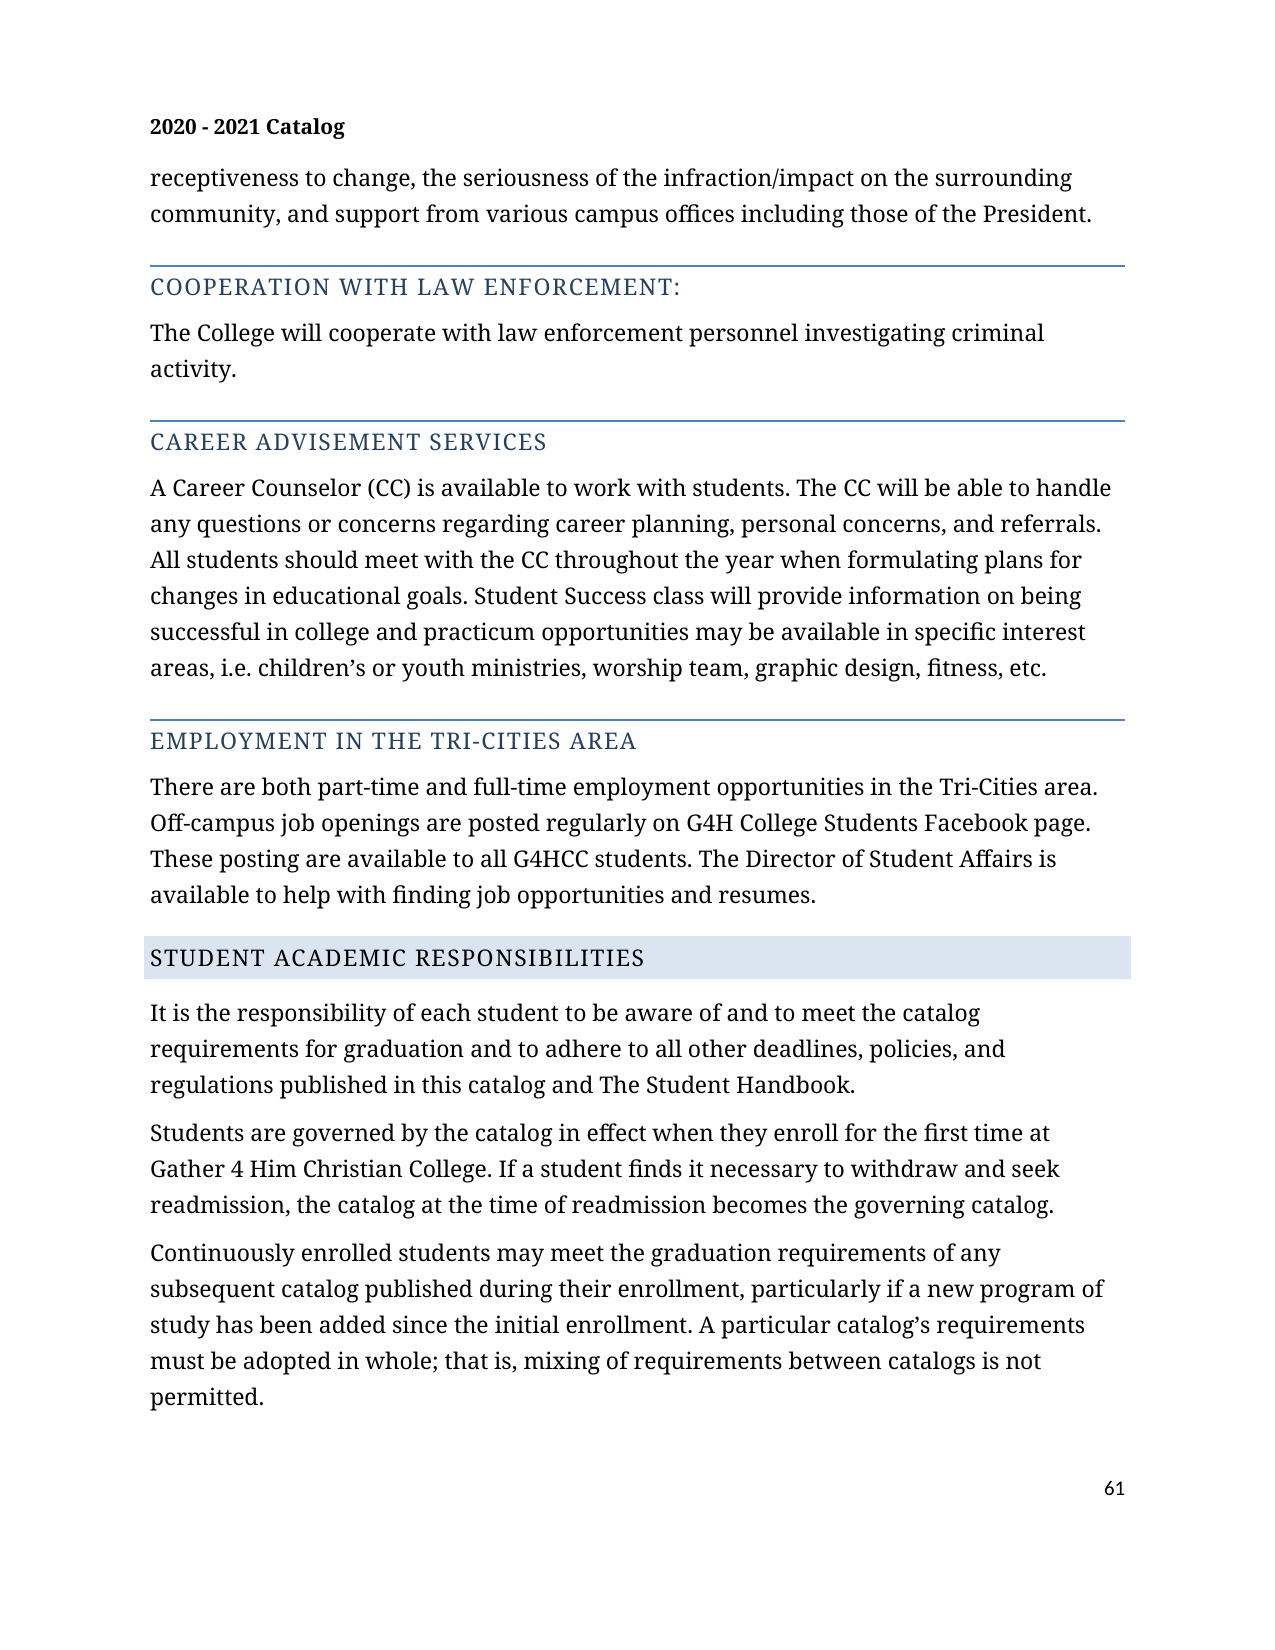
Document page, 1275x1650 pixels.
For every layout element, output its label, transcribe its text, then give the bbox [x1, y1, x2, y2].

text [150, 162, 1125, 229]
text The College will cooperate with law enforcement personnel investigating criminal activity. [150, 317, 1125, 384]
text There are both part-time and full-time employment opportunities in the Tri-Cities area. Off-campus job openings are posted regularly on G4H College Students Facebook page. These posting are available to all G4HCC students. The Director of Student Affairs is available to help with finding job opportunities and resumes. [150, 771, 1125, 910]
subtitle Cooperation with Law Enforcement: [150, 267, 1125, 302]
subtitle Student Academic Responsibilities [150, 942, 1125, 973]
subtitle Career Advisement Services [150, 422, 1125, 457]
subtitle Employment in the Tri-Cities Area [150, 721, 1125, 756]
text It is the responsibility of each student to be aware of and to meet the catalog requirements for graduation and to adhere to all other deadlines, policies, and regulations published in this catalog and The Student Handbook. [150, 997, 1125, 1100]
text Students are governed by the catalog in effect when they enroll for the first time at Gather 4 Him Christian College. If a student finds it necessary to withdraw and seek readmission, the catalog at the time of readmission becomes the governing catalog. [150, 1117, 1125, 1220]
text Continuously enrolled students may meet the graduation requirements of any subsequent catalog published during their enrollment, particularly if a new program of study has been added since the initial enrollment. A particular catalog’s requirements must be adopted in whole; that is, mixing of requirements between catalogs is not permitted. [150, 1237, 1125, 1412]
text A Career Counselor (CC) is available to work with students. The CC will be able to handle any questions or concerns regarding career planning, personal concerns, and referrals. All students should meet with the CC throughout the year when formulating plans for changes in educational goals. Student Success class will provide information on being successful in college and practicum opportunities may be available in specific interest areas, i.e. children’s or youth ministries, worship team, graphic design, fitness, etc. [150, 472, 1125, 683]
